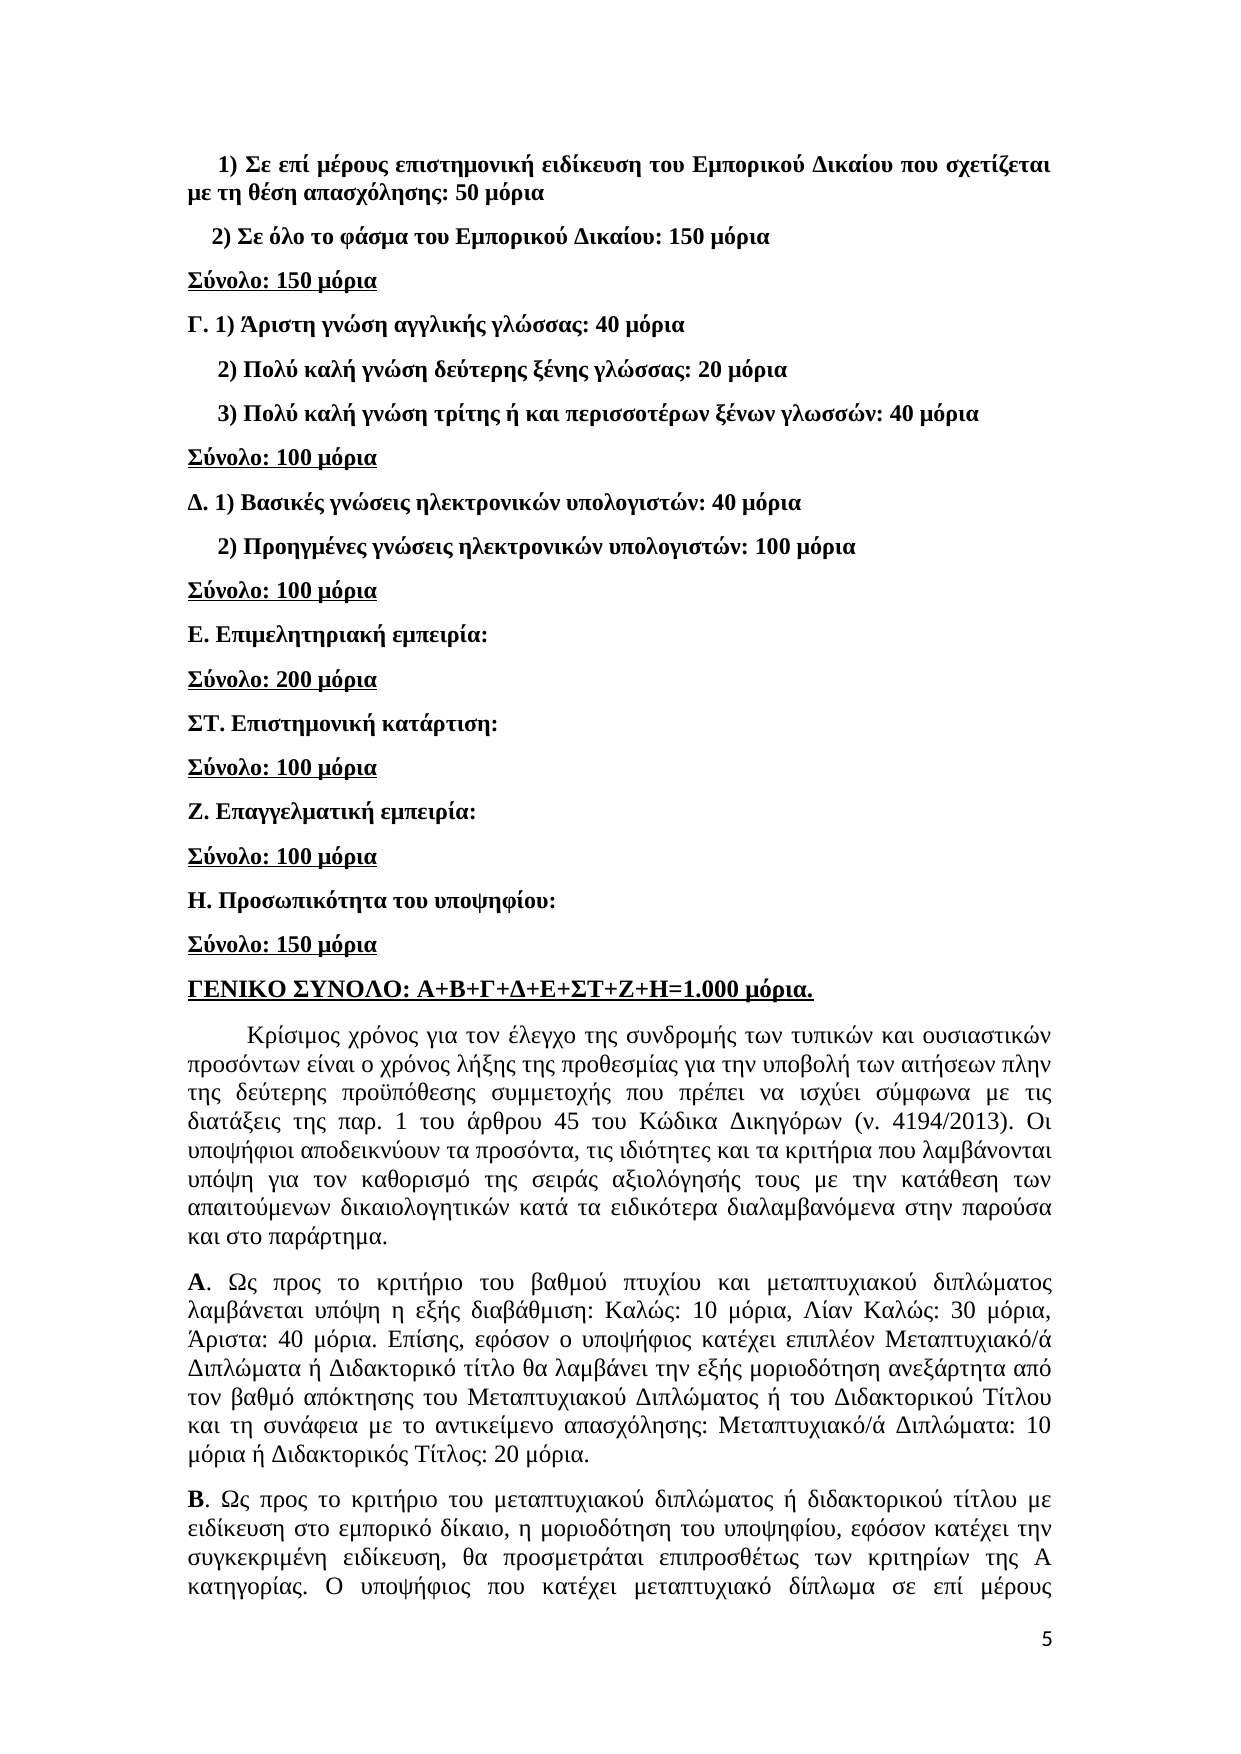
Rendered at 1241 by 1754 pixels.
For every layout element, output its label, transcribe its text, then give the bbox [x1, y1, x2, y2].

text 2) Προηγμένες γνώσεις ηλεκτρονικών υπολογιστών: 100 μόρια [187, 532, 1053, 559]
text Δ. 1) Βασικές γνώσεις ηλεκτρονικών υπολογιστών: 40 μόρια [187, 487, 1053, 515]
text Σύνολο: 100 μόρια [187, 576, 1053, 604]
text 2) Πολύ καλή γνώση δεύτερης ξένης γλώσσας: 20 μόρια [187, 355, 1053, 382]
text Η. Προσωπικότητα του υποψηφίου: [187, 886, 1053, 913]
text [187, 1484, 1053, 1599]
text Σύνολο: 100 μόρια [187, 842, 1053, 869]
text Σύνολο: 100 μόρια [187, 443, 1053, 471]
text Σύνολο: 150 μόρια [187, 266, 1053, 294]
text 2) Σε όλο το φάσμα του Εμπορικού Δικαίου: 150 μόρια [187, 222, 1053, 249]
text Σύνολο: 200 μόρια [187, 664, 1053, 692]
text ΣΤ. Επιστημονική κατάρτιση: [187, 709, 1053, 736]
text ΓΕΝΙΚΟ ΣΥΝΟΛΟ: Α+Β+Γ+Δ+Ε+ΣΤ+Ζ+Η=1.000 μόρια. [187, 974, 1053, 1003]
text Ζ. Επαγγελματική εμπειρία: [187, 797, 1053, 825]
text Κρίσιμος χρόνος για τον έλεγχο της συνδρομής των τυπικών και ουσιαστικών προσόντων είναι ο χρόνος λήξης της προθεσμίας για την υποβολή των αιτήσεων πλην της δεύτερης προϋπόθεσης συμμετοχής που πρέπει να ισχύει σύμφωνα με τις διατάξεις της παρ. 1 του άρθρου 45 του Κώδικα Δικηγόρων (ν. 4194/2013). Οι υποψήφιοι αποδεικνύουν τα προσόντα, τις ιδιότητες και τα κριτήρια που λαμβάνονται υπόψη για τον καθορισμό της σειράς αξιολόγησής τους με την κατάθεση των απαιτούμενων δικαιολογητικών κατά τα ειδικότερα διαλαμβανόμενα στην παρούσα και στο παράρτημα. [187, 1020, 1053, 1250]
text Ε. Επιμελητηριακή εμπειρία: [187, 620, 1053, 648]
text Α. Ως προς το κριτήριο του βαθμού πτυχίου και μεταπτυχιακού διπλώματος λαμβάνεται υπόψη η εξής διαβάθμιση: Καλώς: 10 μόρια, Λίαν Καλώς: 30 μόρια, Άριστα: 40 μόρια. Επίσης, εφόσον ο υποψήφιος κατέχει επιπλέον Μεταπτυχιακό/ά Διπλώματα ή Διδακτορικό τίτλο θα λαμβάνει την εξής μοριοδότηση ανεξάρτητα από τον βαθμό απόκτησης του Μεταπτυχιακού Διπλώματος ή του Διδακτορικού Τίτλου και τη συνάφεια με το αντικείμενο απασχόλησης: Μεταπτυχιακό/ά Διπλώματα: 10 μόρια ή Διδακτορικός Τίτλος: 20 μόρια. [187, 1267, 1053, 1468]
text Γ. 1) Άριστη γνώση αγγλικής γλώσσας: 40 μόρια [187, 310, 1053, 338]
text Σύνολο: 150 μόρια [187, 930, 1053, 958]
text 3) Πολύ καλή γνώση τρίτης ή και περισσοτέρων ξένων γλωσσών: 40 μόρια [187, 399, 1053, 427]
text 1) Σε επί μέρους επιστημονική ειδίκευση του Εμπορικού Δικαίου που σχετίζεται με τη θέση απασχόλησης: 50 μόρια [187, 150, 1053, 205]
text Σύνολο: 100 μόρια [187, 753, 1053, 781]
